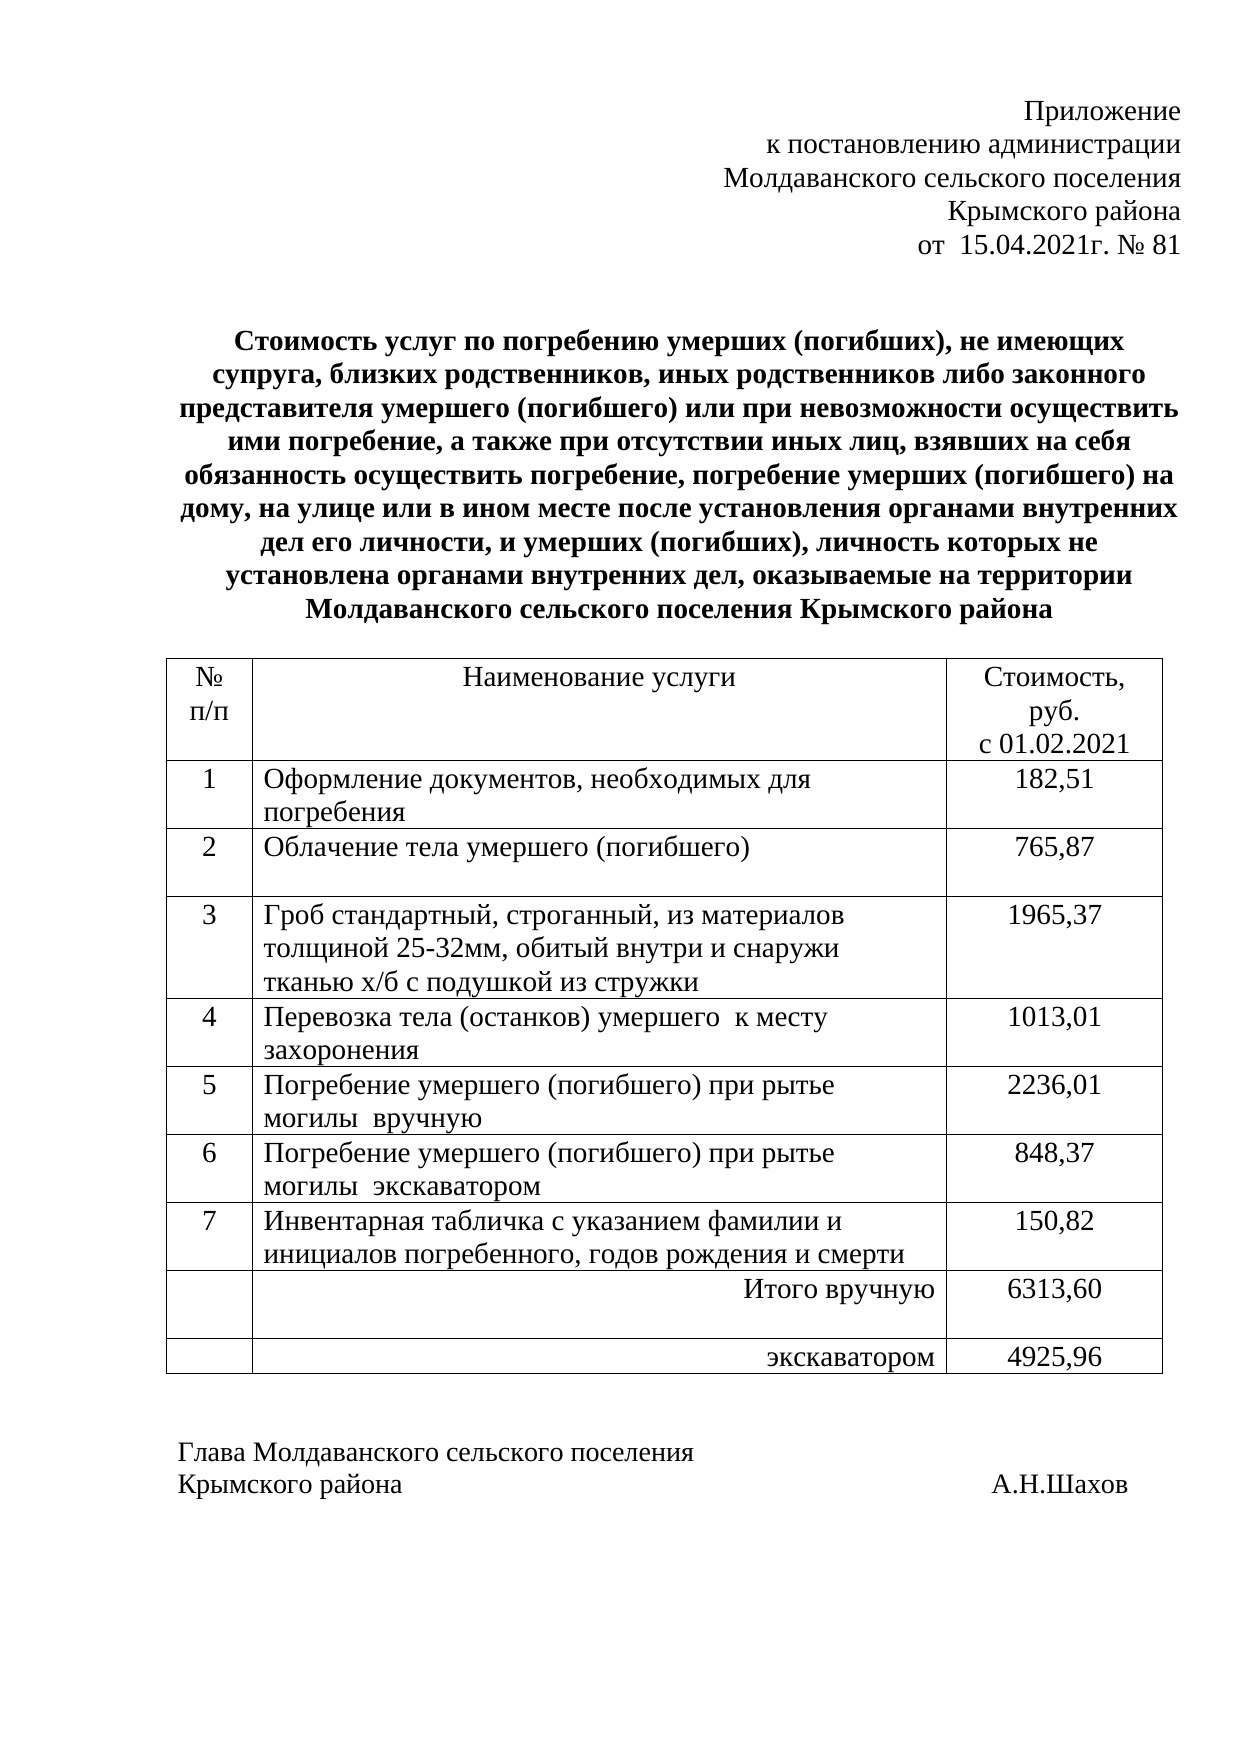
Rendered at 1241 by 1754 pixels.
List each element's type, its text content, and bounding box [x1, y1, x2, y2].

table_header Наименование услуги [253, 659, 946, 760]
table_cell 1965,37 [947, 897, 1162, 998]
table_cell 765,87 [947, 829, 1162, 896]
table_cell 4 [167, 999, 252, 1066]
text к постановлению администрации [177, 126, 1181, 160]
text Крымского района А.Н.Шахов [177, 1467, 1181, 1500]
table_cell 2236,01 [947, 1067, 1162, 1134]
table_cell 150,82 [947, 1203, 1162, 1270]
table_cell Инвентарная табличка с указанием фамилии и инициалов погребенного, годов рождения и смерти [253, 1203, 946, 1270]
table_cell Погребение умершего (погибшего) при рытье могилы экскаватором [253, 1135, 946, 1202]
text Крымского района [177, 193, 1181, 227]
table_cell Облачение тела умершего (погибшего) [253, 829, 946, 896]
table_cell экскаватором [253, 1339, 946, 1373]
table_cell 7 [167, 1203, 252, 1270]
text Приложение [177, 93, 1181, 126]
table_cell 3 [167, 897, 252, 998]
table_cell 1013,01 [947, 999, 1162, 1066]
table_cell [167, 1271, 252, 1338]
table_cell 4925,96 [947, 1339, 1162, 1373]
table_cell 848,37 [947, 1135, 1162, 1202]
table_cell 2 [167, 829, 252, 896]
table_cell Погребение умершего (погибшего) при рытье могилы вручную [253, 1067, 946, 1134]
table_cell 182,51 [947, 761, 1162, 828]
text от 15.04.2021г. № 81 [177, 227, 1181, 260]
table_header № п/п [167, 659, 252, 760]
text Глава Молдаванского сельского поселения [177, 1435, 1181, 1467]
table_cell 6 [167, 1135, 252, 1202]
table_cell Гроб стандартный, строганный, из материалов толщиной 25-32мм, обитый внутри и снаружи тканью х/б с подушкой из стружки [253, 897, 946, 998]
text Молдаванского сельского поселения [177, 160, 1181, 193]
table_cell Перевозка тела (останков) умершего к месту захоронения [253, 999, 946, 1066]
table_cell 1 [167, 761, 252, 828]
table_header Стоимость, руб. с 01.02.2021 [947, 659, 1162, 760]
table_cell [167, 1339, 252, 1373]
table_cell 6313,60 [947, 1271, 1162, 1338]
table_cell Оформление документов, необходимых для погребения [253, 761, 946, 828]
text Стоимость услуг по погребению умерших (погибших), не имеющих супруга, близких родственников, иных родственников либо законного представителя умершего (погибшего) или при невозможности осуществить ими погребение, а также при отсутствии иных лиц, взявших на себя обязанность осуществить погребение, погребение умерших (погибшего) на дому, на улице или в ином месте после установления органами внутренних дел его личности, и умерших (погибших), личность которых не установлена органами внутренних дел, оказываемые на территории Молдаванского сельского поселения Крымского района [177, 323, 1181, 624]
table_cell 5 [167, 1067, 252, 1134]
table_cell Итого вручную [253, 1271, 946, 1338]
